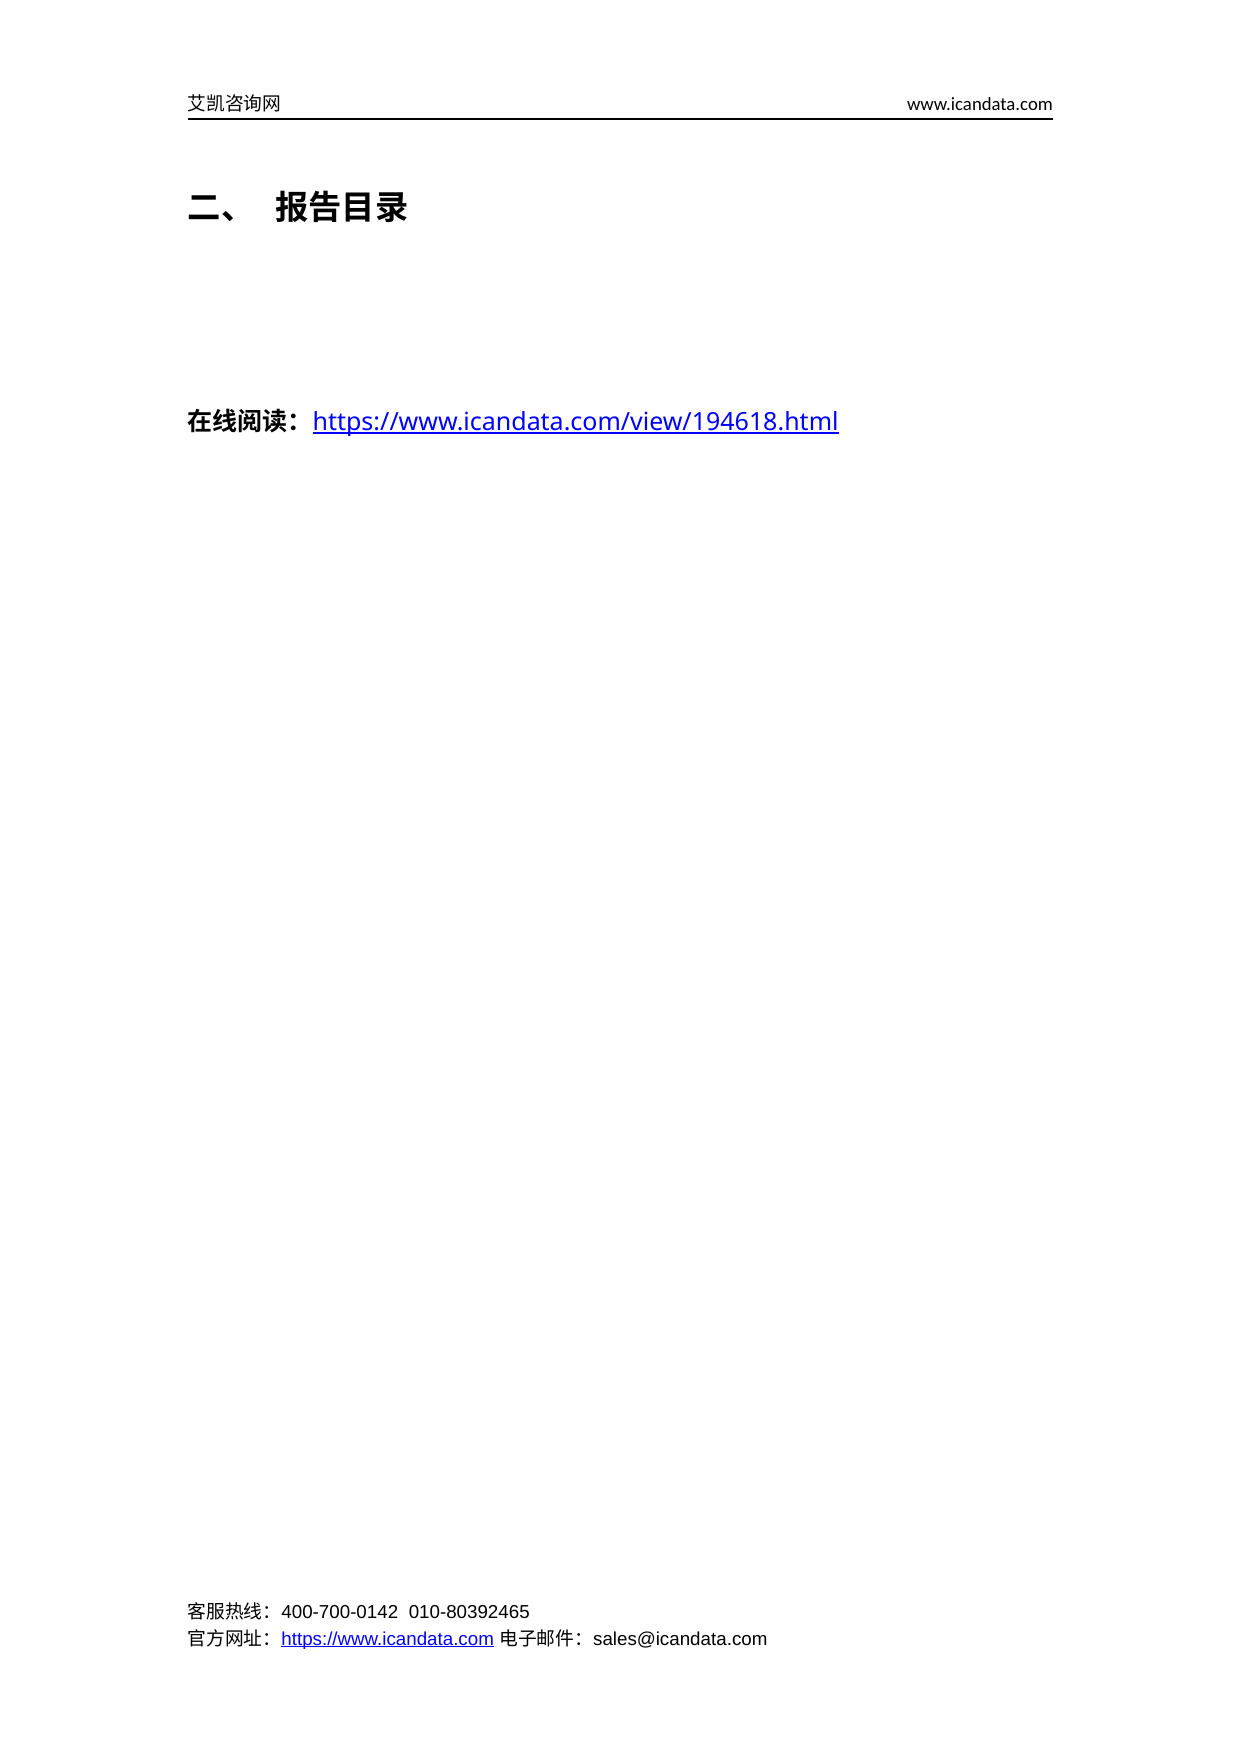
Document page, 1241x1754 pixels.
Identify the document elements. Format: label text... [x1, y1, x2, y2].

subtitle 报告目录 [187, 172, 1053, 237]
text 在线阅读：https://www.icandata.com/view/194618.html [187, 387, 1053, 452]
